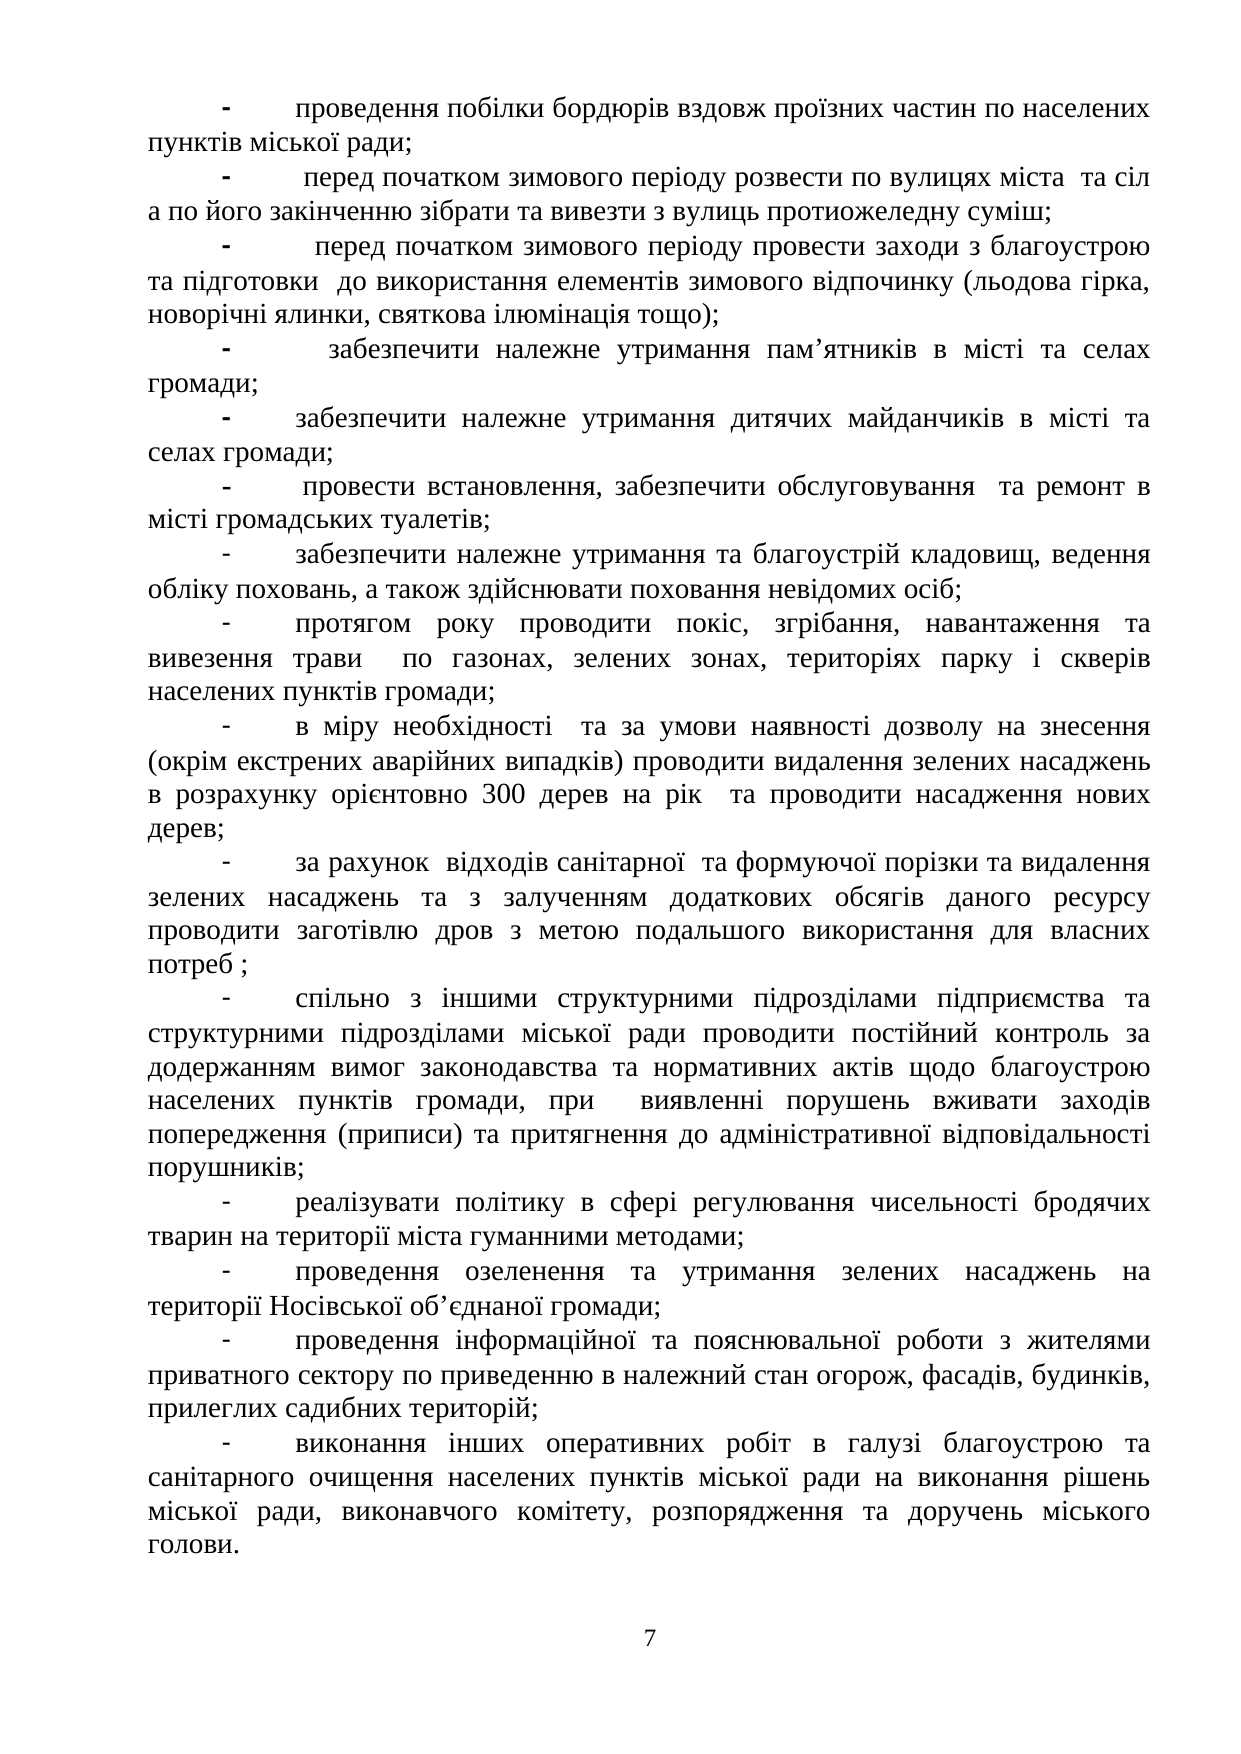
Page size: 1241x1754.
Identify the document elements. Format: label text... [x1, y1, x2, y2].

list забезпечити належне утримання дитячих майданчиків в місті та селах громади; [148, 399, 1152, 468]
list проведення побілки бордюрів вздовж проїзних частин по населених пунктів міської ради; [148, 89, 1152, 158]
list проведення інформаційної та пояснювальної роботи з жителями приватного сектору по приведенню в належний стан огорож, фасадів, будинків, прилеглих садибних територій; [148, 1321, 1152, 1424]
list за рахунок відходів санітарної та формуючої порізки та видалення зелених насаджень та з залученням додаткових обсягів даного ресурсу проводити заготівлю дров з метою подальшого використання для власних потреб ; [148, 843, 1152, 979]
list перед початком зимового періоду розвести по вулицях міста та сіл а по його закінченню зібрати та вивезти з вулиць протиожеледну суміш; [148, 158, 1152, 227]
list реалізувати політику в сфері регулювання чисельності бродячих тварин на території міста гуманними методами; [148, 1183, 1152, 1252]
list в міру необхідності та за умови наявності дозволу на знесення (окрім екстрених аварійних випадків) проводити видалення зелених насаджень в розрахунку орієнтовно 300 дерев на рік та проводити насадження нових дерев; [148, 707, 1152, 843]
list протягом року проводити покіс, згрібання, навантаження та вивезення трави по газонах, зелених зонах, територіях парку і скверів населених пунктів громади; [148, 604, 1152, 707]
list забезпечити належне утримання та благоустрій кладовищ, ведення обліку поховань, а також здійснювати поховання невідомих осіб; [148, 535, 1152, 604]
list виконання інших оперативних робіт в галузі благоустрою та санітарного очищення населених пунктів міської ради на виконання рішень міської ради, виконавчого комітету, розпорядження та доручень міського голови. [148, 1424, 1152, 1560]
list проведення озеленення та утримання зелених насаджень на території Носівської об’єднаної громади; [148, 1252, 1152, 1321]
list забезпечити належне утримання пам’ятників в місті та селах громади; [148, 330, 1152, 399]
text - провести встановлення, забезпечити обслуговування та ремонт в місті громадських туалетів; [148, 468, 1152, 535]
list спільно з іншими структурними підрозділами підприємства та структурними підрозділами міської ради проводити постійний контроль за додержанням вимог законодавства та нормативних актів щодо благоустрою населених пунктів громади, при виявленні порушень вживати заходів попередження (приписи) та притягнення до адміністративної відповідальності порушників; [148, 979, 1152, 1183]
list перед початком зимового періоду провести заходи з благоустрою та підготовки до використання елементів зимового відпочинку (льодова гірка, новорічні ялинки, святкова ілюмінація тощо); [148, 227, 1152, 330]
